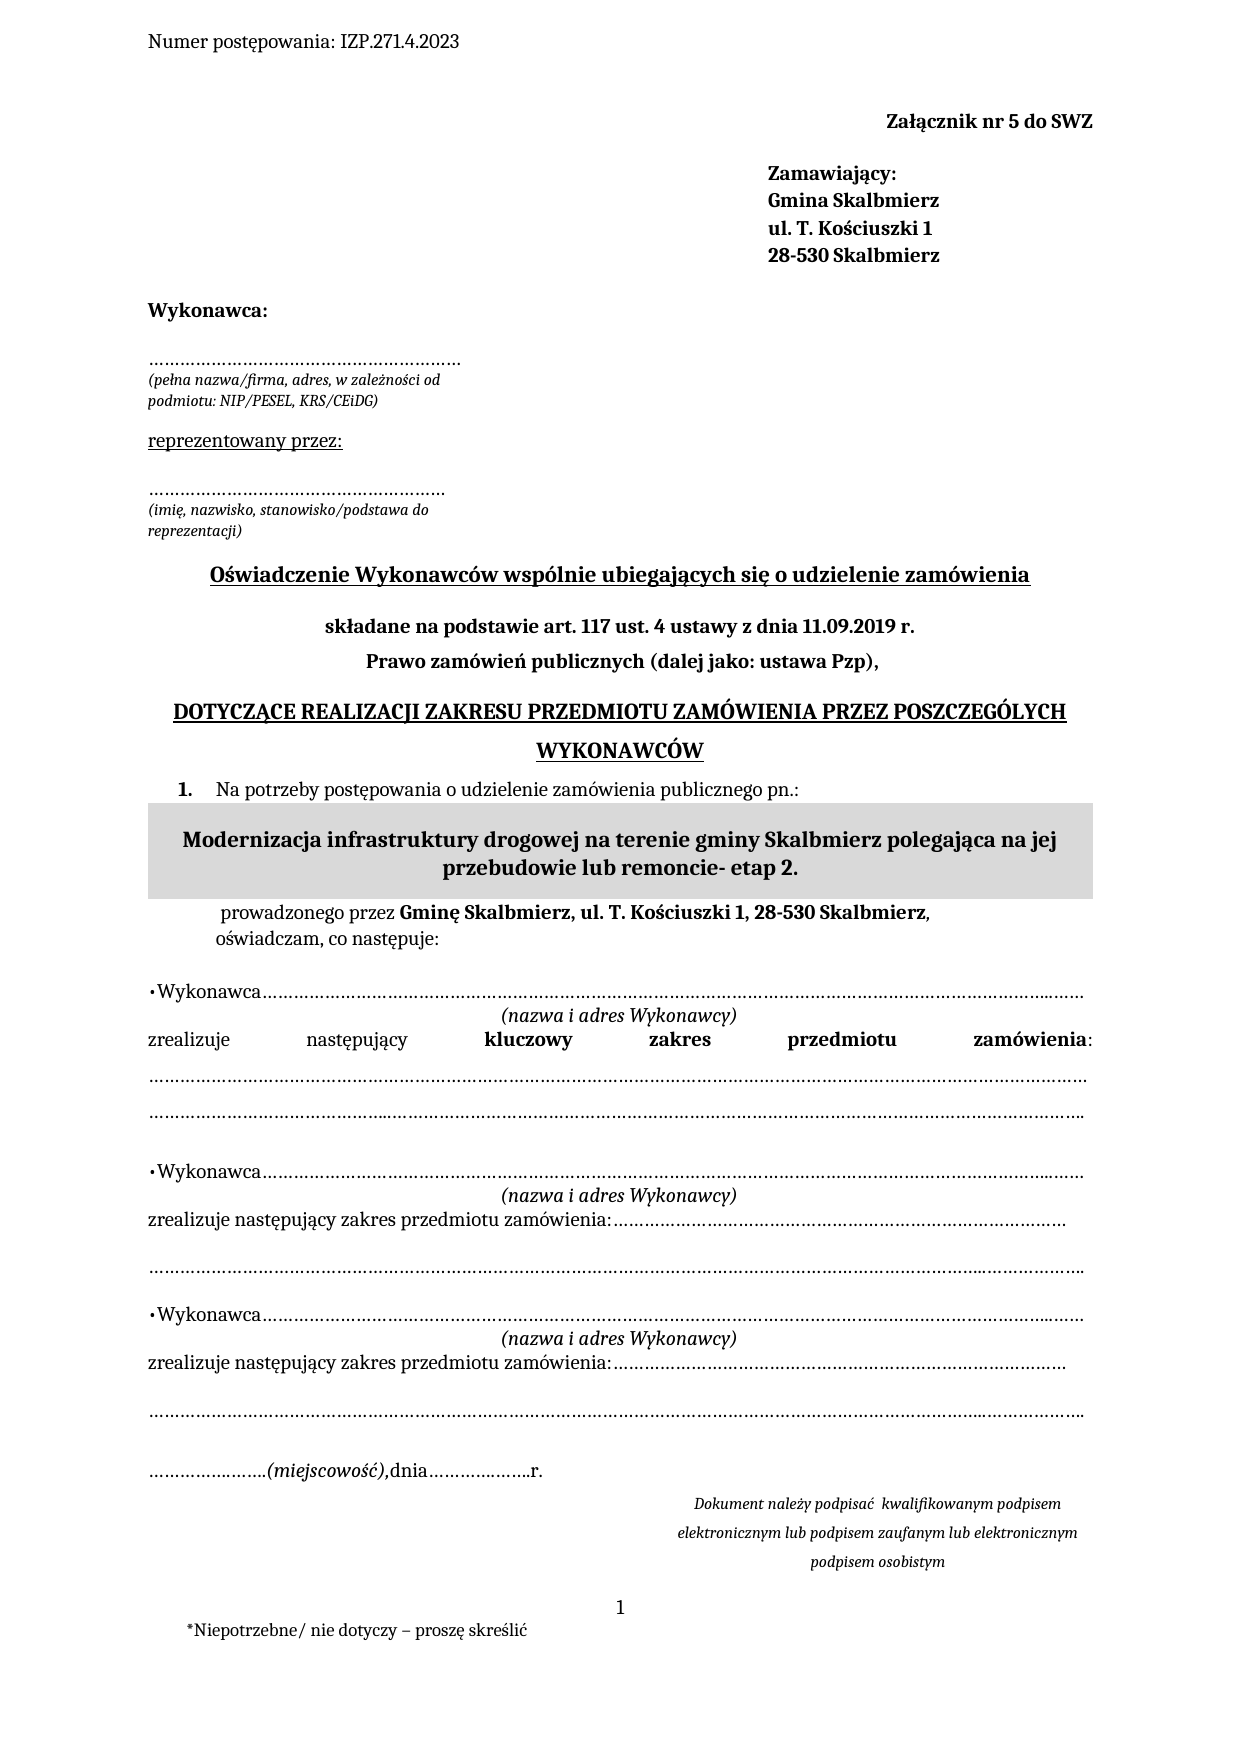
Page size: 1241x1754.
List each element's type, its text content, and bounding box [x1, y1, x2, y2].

text ……………………………………………………………………………………………………………………………………………..………………. [148, 1399, 1093, 1423]
text •Wykonawca……………………………………………………………………………………………………………………………………..…… [148, 1303, 1093, 1327]
text (nazwa i adres Wykonawcy) [148, 1327, 1093, 1351]
text …………………………………………………… [148, 347, 472, 371]
text 28-530 Skalbmierz [768, 244, 1093, 268]
list Na potrzeby postępowania o udzielenie zamówienia publicznego pn.: [178, 778, 1093, 802]
text zrealizuje następujący kluczowy zakres przedmiotu zamówienia: ………………………………………………………………………………………………………………………………………………………………………………………………………..……………………………………………………………………………………………………………………. [148, 1028, 1093, 1123]
text ………………………………………………… [148, 476, 472, 500]
text (imię, nazwisko, stanowisko/podstawa do reprezentacji) [148, 500, 472, 540]
text zrealizuje następujący zakres przedmiotu zamówienia:…………………………………………………………………………… [148, 1351, 1093, 1375]
text •Wykonawca……………………………………………………………………………………………………………………………………..…… [148, 1159, 1093, 1183]
text reprezentowany przez: [148, 428, 1093, 452]
text •Wykonawca……………………………………………………………………………………………………………………………………..…… [148, 980, 1093, 1004]
text Gmina Skalbmierz [768, 189, 1093, 213]
list oświadczam, co następuje: [216, 926, 1093, 950]
text Zamawiający: [768, 161, 1093, 185]
list prowadzonego przez Gminę Skalbmierz, ul. T. Kościuszki 1, 28-530 Skalbmierz, [216, 901, 1093, 924]
text (nazwa i adres Wykonawcy) [148, 1004, 1093, 1028]
text Modernizacja infrastruktury drogowej na terenie gminy Skalbmierz polegająca na jej przebudowie lub remoncie- etap 2. [148, 827, 1093, 881]
text zrealizuje następujący zakres przedmiotu zamówienia:…………………………………………………………………………… [148, 1207, 1093, 1231]
text Oświadczenie Wykonawców wspólnie ubiegających się o udzielenie zamówienia [148, 562, 1093, 589]
text składane na podstawie art. 117 ust. 4 ustawy z dnia 11.09.2019 r. [148, 614, 1093, 638]
text (nazwa i adres Wykonawcy) [148, 1183, 1093, 1207]
text ……………………………………………………………………………………………………………………………………………..………………. [148, 1255, 1093, 1279]
text (pełna nazwa/firma, adres, w zależności od podmiotu: NIP/PESEL, KRS/CEiDG) [148, 371, 472, 410]
text …………….…….(miejscowość),dnia………….…….r. [148, 1459, 1093, 1483]
text Wykonawca: [148, 299, 1093, 323]
text Załącznik nr 5 do SWZ [694, 109, 1093, 133]
text Dokument należy podpisać kwalifikowanym podpisem elektronicznym lub podpisem zaufanym lub elektronicznym podpisem osobistym [664, 1495, 1093, 1571]
text Prawo zamówień publicznych (dalej jako: ustawa Pzp), [148, 650, 1093, 674]
text DOTYCZĄCE REALIZACJI ZAKRESU PRZEDMIOTU ZAMÓWIENIA PRZEZ POSZCZEGÓLYCH WYKONAWCÓW [148, 699, 1093, 764]
text ul. T. Kościuszki 1 [768, 216, 1093, 240]
